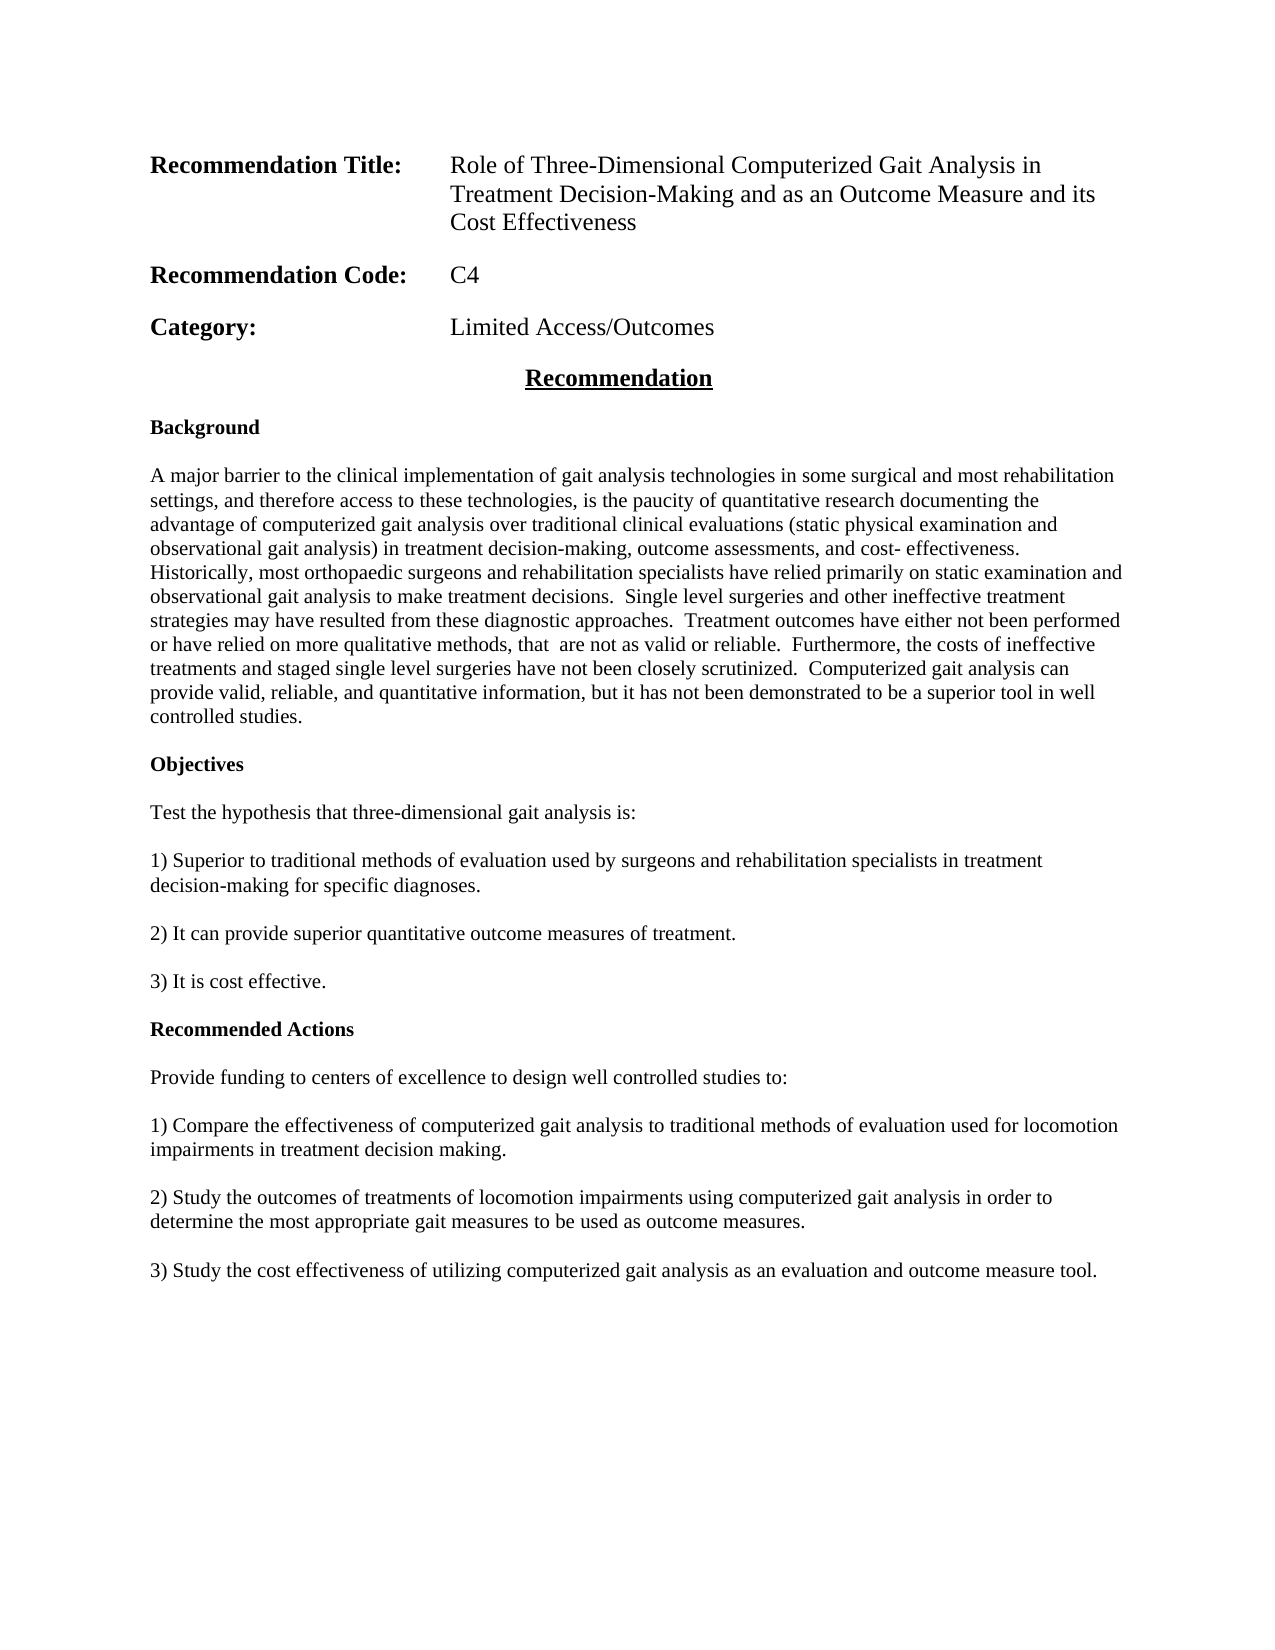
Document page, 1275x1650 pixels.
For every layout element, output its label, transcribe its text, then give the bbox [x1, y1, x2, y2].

text A major barrier to the clinical implementation of gait analysis technologies in some surgical and most rehabilitation settings, and therefore access to these technologies, is the paucity of quantitative research documenting the advantage of computerized gait analysis over traditional clinical evaluations (static physical examination and observational gait analysis) in treatment decision-making, outcome assessments, and cost- effectiveness. Historically, most orthopaedic surgeons and rehabilitation specialists have relied primarily on static examination and observational gait analysis to make treatment decisions. Single level surgeries and other ineffective treatment strategies may have resulted from these diagnostic approaches. Treatment outcomes have either not been performed or have relied on more qualitative methods, that are not as valid or reliable. Furthermore, the costs of ineffective treatments and staged single level surgeries have not been closely scrutinized. Computerized gait analysis can provide valid, reliable, and quantitative information, but it has not been demonstrated to be a superior tool in well controlled studies. [150, 463, 1125, 728]
text Recommended Actions [150, 1017, 1125, 1041]
text Test the hypothesis that three-dimensional gait analysis is: [150, 800, 1125, 824]
text Provide funding to centers of excellence to design well controlled studies to: [150, 1065, 1125, 1089]
text 3) Study the cost effectiveness of utilizing computerized gait analysis as an evaluation and outcome measure tool. [150, 1257, 1125, 1282]
text 2) Study the outcomes of treatments of locomotion impairments using computerized gait analysis in order to determine the most appropriate gait measures to be used as outcome measures. [150, 1185, 1125, 1233]
text Objectives [150, 752, 1125, 776]
text Recommendation [150, 368, 1125, 391]
text 3) It is cost effective. [150, 969, 1125, 993]
text Recommendation Code: C4 [150, 265, 1125, 288]
text Category: Limited Access/Outcomes [150, 317, 1125, 339]
text Recommendation Title: Role of Three-Dimensional Computerized Gait Analysis in Treatment Decision-Making and as an Outcome Measure and its Cost Effectiveness [150, 150, 1125, 236]
text 1) Compare the effectiveness of computerized gait analysis to traditional methods of evaluation used for locomotion impairments in treatment decision making. [150, 1113, 1125, 1161]
text 2) It can provide superior quantitative outcome measures of treatment. [150, 921, 1125, 945]
text 1) Superior to traditional methods of evaluation used by surgeons and rehabilitation specialists in treatment decision-making for specific diagnoses. [150, 848, 1125, 897]
text Background [150, 415, 1125, 439]
